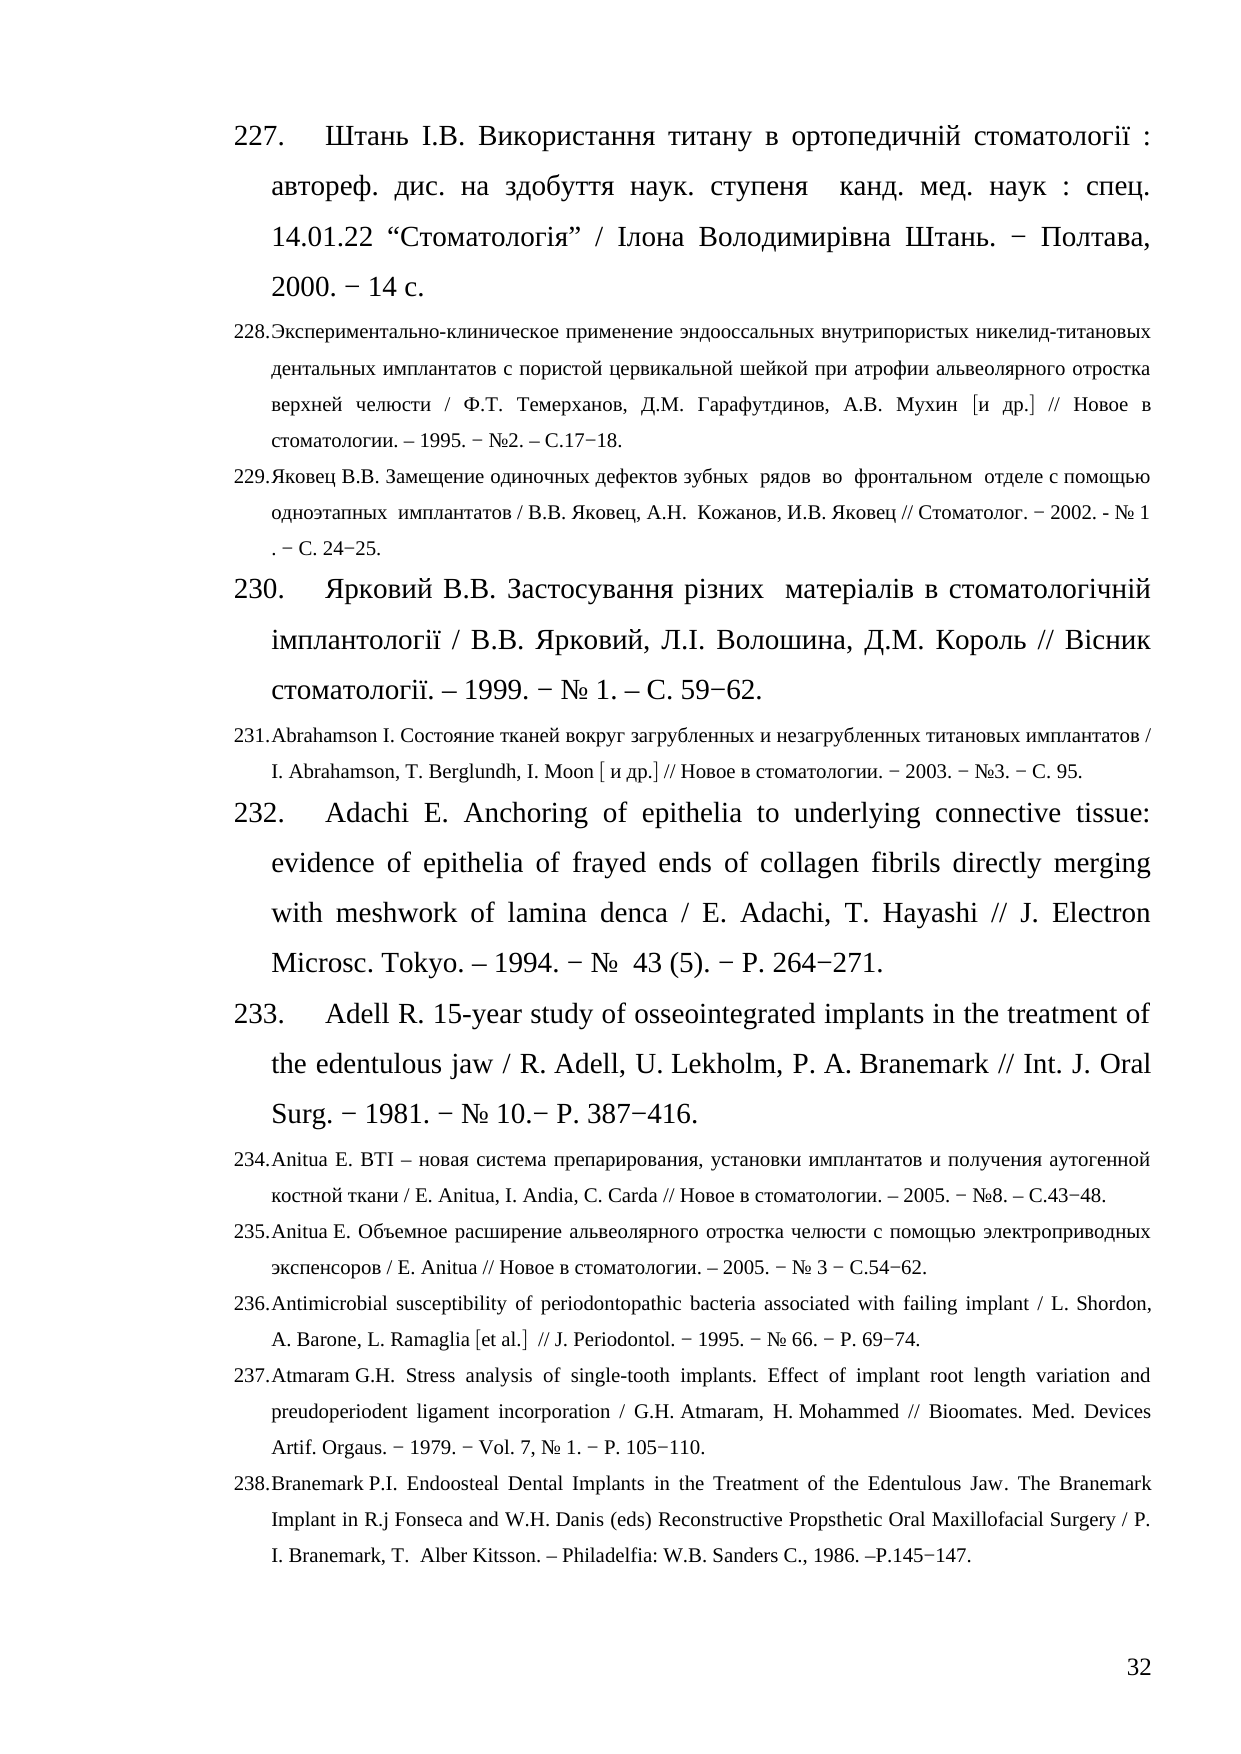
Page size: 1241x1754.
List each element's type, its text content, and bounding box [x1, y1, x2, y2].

list Antimicrobial susceptibility of periodontopathic bacteria associated with failing implant / L. Shordon, A. Barone, L. Ramaglia et al. // J. Periodontol. − 1995. − № 66. − Р. 69−74. [233, 1291, 1152, 1351]
list Штань І.В. Використання титану в ортопедичній стоматології : автореф. дис. на здобуття наук. ступеня канд. мед. наук : спец. 14.01.22 “Стоматологія” / Ілона Володимирівна Штань. − Полтава, 2000. − 14 с. [233, 118, 1152, 303]
list Adachi E. Anchoring of epithelia to underlying connective tissue: evidence of epithelia of frayed ends of collagen fibrils directly merging with meshwork of lamina denca / E. Adachi, T. Hayashi // J. Electron Microsc. Tokyo. – 1994. − № 43 (5). − Р. 264−271. [233, 795, 1152, 979]
list Ярковий В.В. Застосування різних матеріалів в стоматологічній імплантології / В.В. Ярковий, Л.І. Волошина, Д.М. Король // Вісник стоматології. – 1999. − № 1. – С. 59−62. [233, 572, 1152, 706]
list Anitua E. Объемное расширение альвеолярного отростка челюсти с помощью электроприводных экспенсоров / E. Anitua // Новое в стоматологии. – 2005. − № 3 − С.54−62. [233, 1219, 1152, 1279]
list Branemark P.I. Endoosteal Dental Implants in the Treatment of the Edentulous Jaw. The Branemark Implant in R.j Fonseca and W.H. Danis (eds) Reconstructive Propsthetic Oral Maxillofacial Surgery / P. I. Branemark, T. Alber Kitsson. – Philadelfia: W.B. Sanders C., 1986. –Р.145−147. [233, 1471, 1152, 1567]
list Состояние тканей вокруг загрубленных и незагрубленных титановых имплантатов / I. Abrahamson, T. Berglundh, I. Moon и др. // Новое в стоматологии. − 2003. − №3. − С. 95. [233, 723, 1152, 783]
list Atmaram G.H. Stress analysis of single-tooth implants. Effect of implant root length variation and preudoperiodent ligament incorporation / G.H. Atmaram, H. Mohammed // Bioomates. Med. Devices Artif. Orgaus. − 1979. − Vol. 7, № 1. − P. 105−110. [233, 1363, 1152, 1459]
list Экспериментально-клиническое применение эндооссальных внутрипористых никелид-титановых дентальных имплантатов с пористой цервикальной шейкой при атрофии альвеолярного отростка верхней челюсти / Ф.Т. Темерханов, Д.М. Гарафутдинов, А.В. Мухин и др. // Новое в стоматологии. – 1995. − №2. – С.17−18. [233, 319, 1152, 452]
list Anitua E. BTI – новая система препарирования, установки имплантатов и получения аутогенной костной ткани / E. Anitua, I. Andia, C. Carda // Новое в стоматологии. – 2005. − №8. – С.43−48. [233, 1147, 1152, 1207]
list Яковец В.В. Замещение одиночных дефектов зубных рядов во фронтальном отделе с помощью одноэтапных имплантатов / В.В. Яковец, А.Н. Кожанов, И.В. Яковец // Стоматолог. − 2002. - № 1 . − С. 24−25. [233, 463, 1152, 560]
list Adell R. 15-year study of osseointegrated implants in the treatment of the edentulous jaw / R. Adell, U. Lekholm, P. A. Branemark // Int. J. Oral Surg. − 1981. − № 10.− P. 387−416. [233, 996, 1152, 1130]
